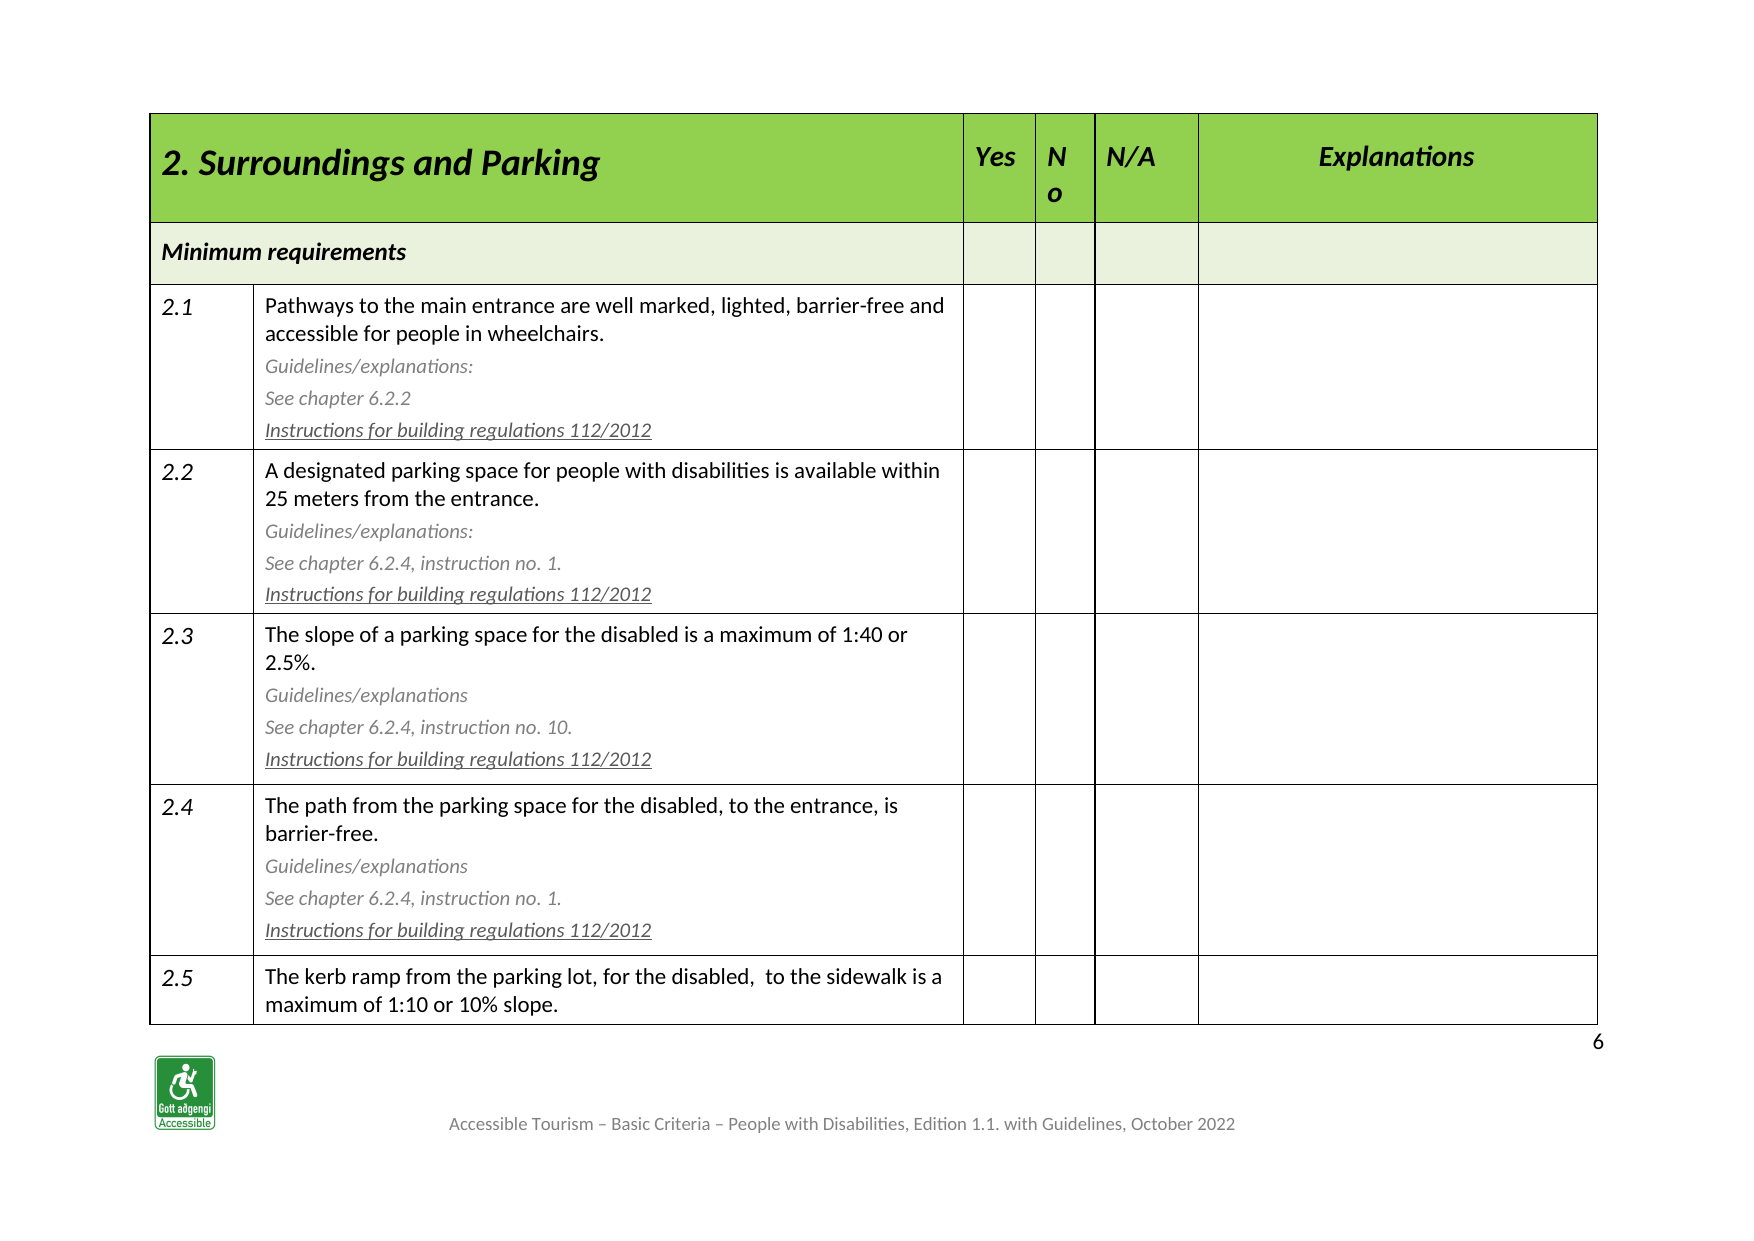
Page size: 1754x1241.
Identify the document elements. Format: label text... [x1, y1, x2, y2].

table_cell Yes [964, 114, 1035, 222]
table_cell [1036, 956, 1094, 1024]
table_cell Explanations [1199, 114, 1597, 222]
table_cell [1036, 614, 1094, 784]
table_cell 2. Surroundings and Parking [151, 114, 963, 222]
table_cell 2.3 [151, 614, 253, 784]
table_cell The path from the parking space for the disabled, to the entrance, is barrier-free. Guidelines/explanations See chapter 6.2.4, instruction no. 1. Instructions for building regulations 112/2012 [254, 785, 963, 955]
picture [154, 1055, 216, 1131]
table_cell 2.5 [151, 956, 253, 1024]
table_cell [964, 223, 1035, 284]
table_cell [1096, 450, 1198, 613]
table_cell [964, 450, 1035, 613]
table_cell Minimum requirements [151, 223, 963, 284]
table_cell [1199, 450, 1597, 613]
table_cell [964, 285, 1035, 448]
table_cell 2.4 [151, 785, 253, 955]
table_cell The slope of a parking space for the disabled is a maximum of 1:40 or 2.5%. Guidelines/explanations See chapter 6.2.4, instruction no. 10. Instructions for building regulations 112/2012 [254, 614, 963, 784]
table_cell [1199, 614, 1597, 784]
table_cell [1199, 785, 1597, 955]
table_cell [964, 956, 1035, 1024]
table_cell [1199, 956, 1597, 1024]
table_cell A designated parking space for people with disabilities is available within 25 meters from the entrance. Guidelines/explanations: See chapter 6.2.4, instruction no. 1. Instructions for building regulations 112/2012 [254, 450, 963, 613]
table_cell Pathways to the main entrance are well marked, lighted, barrier-free and accessible for people in wheelchairs. Guidelines/explanations: See chapter 6.2.2 Instructions for building regulations 112/2012 [254, 285, 963, 448]
table_cell 2.1 [151, 285, 253, 448]
table_cell [1199, 285, 1597, 448]
table_cell [1096, 785, 1198, 955]
table_cell [1096, 956, 1198, 1024]
table_cell [1036, 223, 1094, 284]
table_cell N/A [1096, 114, 1198, 222]
table_cell [1199, 223, 1597, 284]
table_cell [1096, 285, 1198, 448]
table_cell [964, 614, 1035, 784]
table_cell [1096, 223, 1198, 284]
table_cell [964, 785, 1035, 955]
table_cell [1096, 614, 1198, 784]
table_cell [1036, 285, 1094, 448]
table_cell [1036, 450, 1094, 613]
table_cell No [1036, 114, 1094, 222]
table_cell [1036, 785, 1094, 955]
table_cell 2.2 [151, 450, 253, 613]
